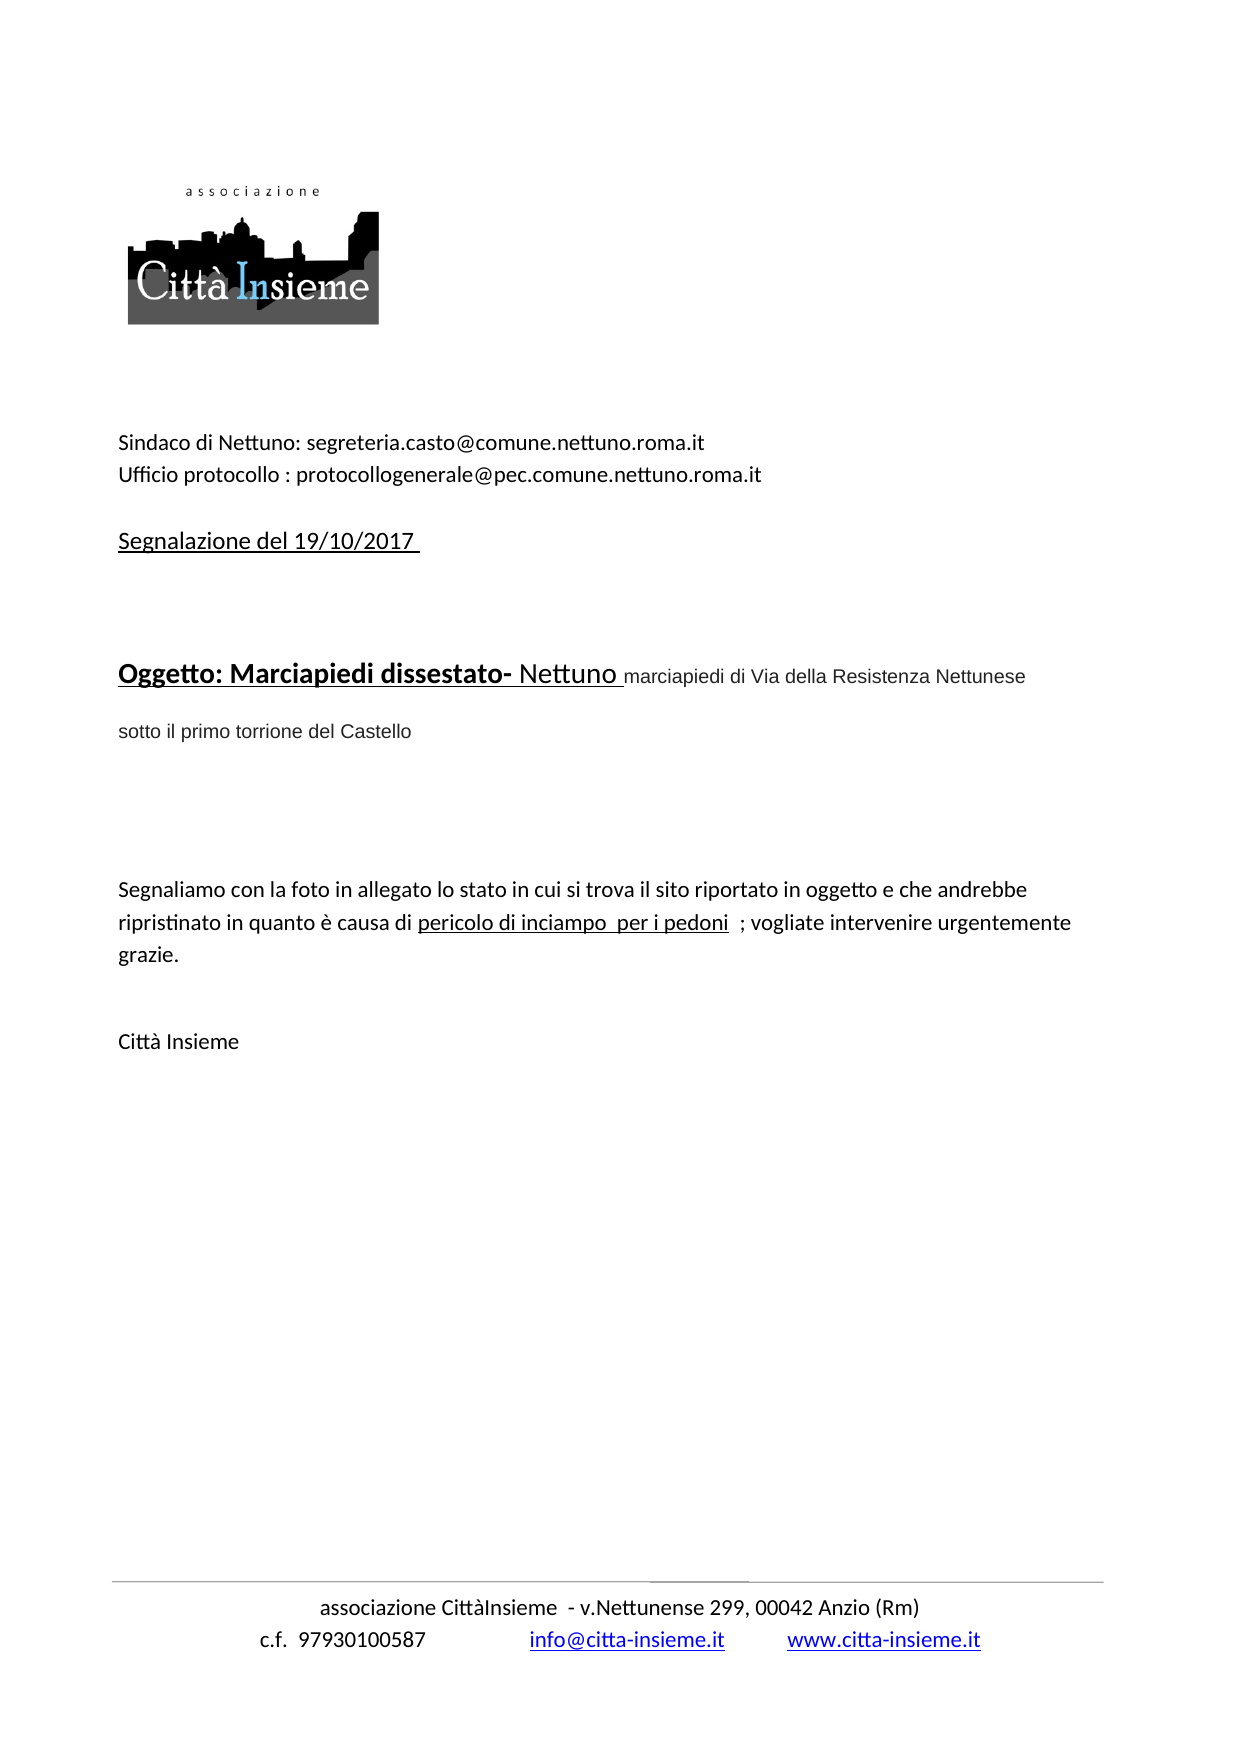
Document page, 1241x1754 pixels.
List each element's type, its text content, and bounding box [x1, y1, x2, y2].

text Sindaco di Nettuno: segreteria.casto@comune.nettuno.roma.it [118, 428, 1122, 456]
text Oggetto: Marciapiedi dissestato- Nettuno marciapiedi di Via della Resistenza Nettunese [118, 655, 1122, 691]
text sotto il primo torrione del Castello [118, 720, 1122, 743]
text Ufficio protocollo : protocollogenerale@pec.comune.nettuno.roma.it [118, 461, 1122, 489]
text Città Insieme [118, 1027, 1122, 1055]
text Segnalazione del 19/10/2017 [118, 525, 1122, 556]
text Segnaliamo con la foto in allegato lo stato in cui si trova il sito riportato in oggetto e che andrebbe ripristinato in quanto è causa di pericolo di inciampo per i pedoni ; vogliate intervenire urgentemente grazie. [118, 876, 1122, 968]
picture [123, 179, 383, 328]
